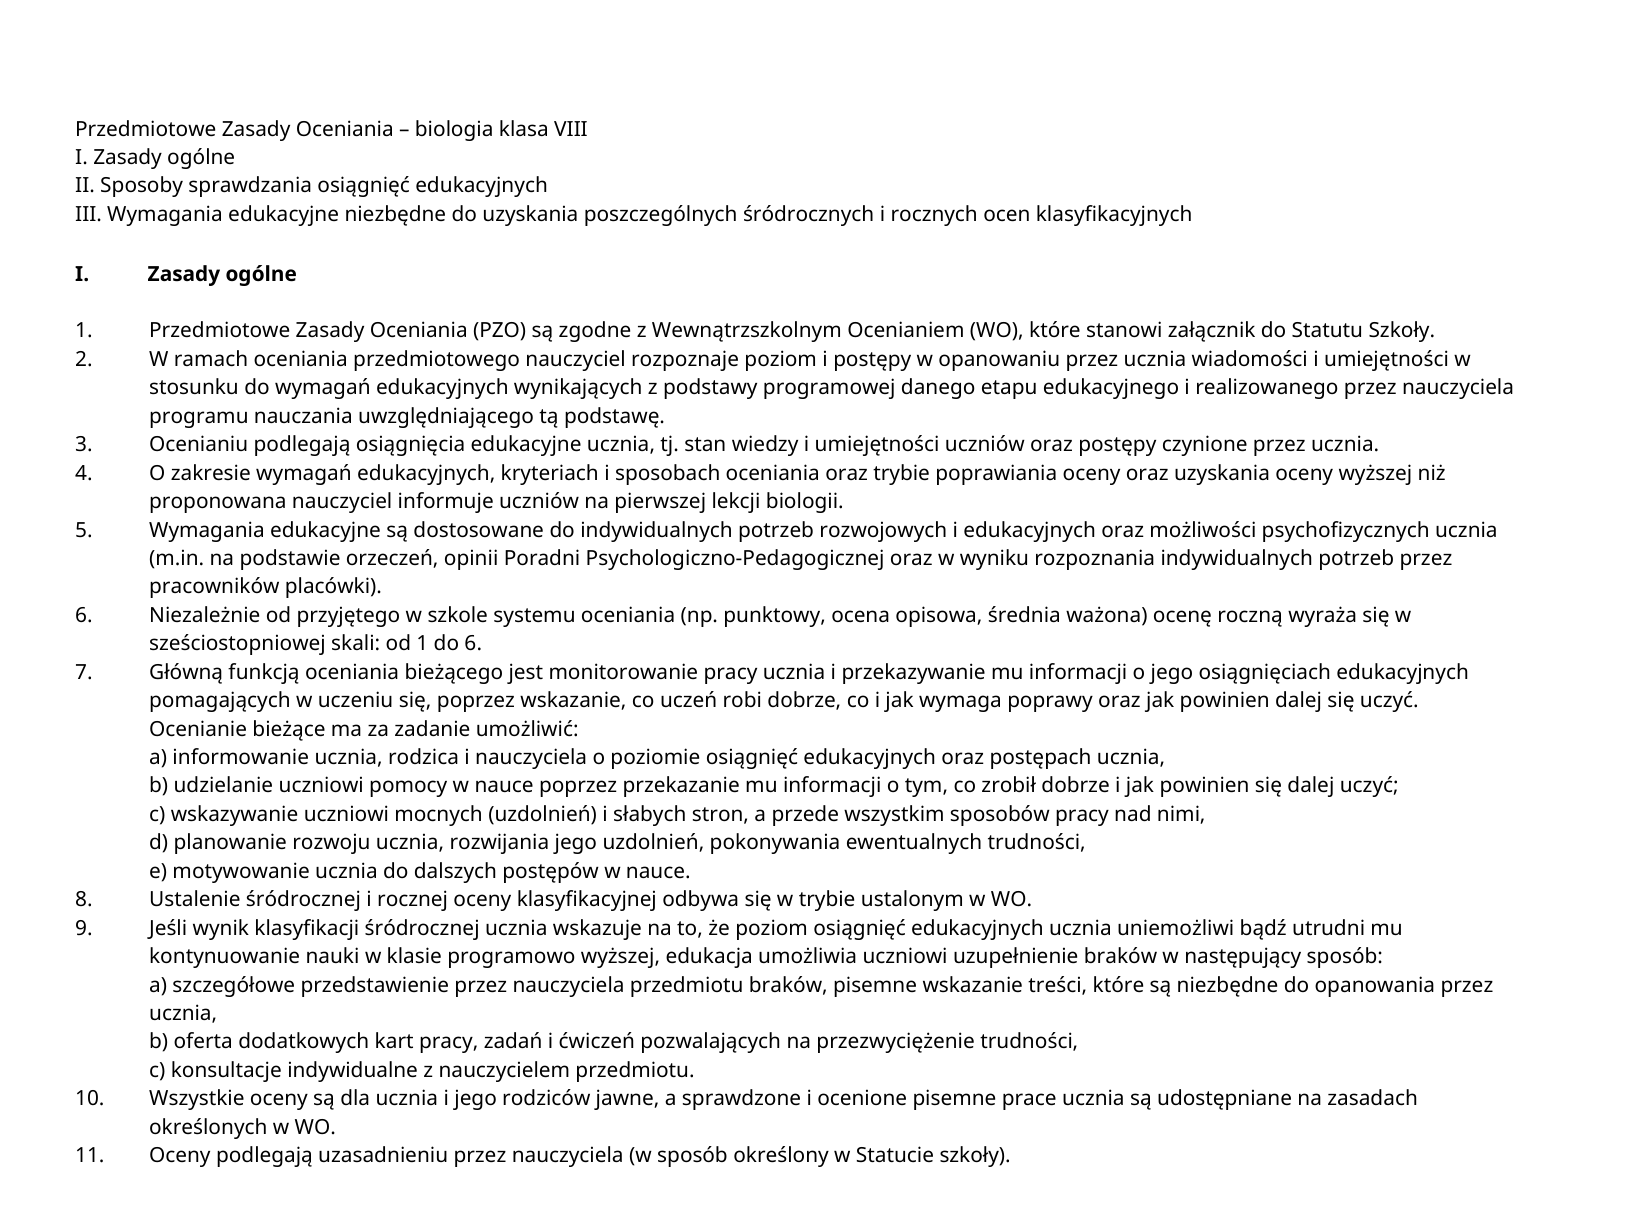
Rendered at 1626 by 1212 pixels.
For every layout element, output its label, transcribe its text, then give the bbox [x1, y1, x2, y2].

text II. Sposoby sprawdzania osiągnięć edukacyjnych [75, 171, 1533, 199]
text 7. Główną funkcją oceniania bieżącego jest monitorowanie pracy ucznia i przekazywanie mu informacji o jego osiągnięciach edukacyjnych pomagających w uczeniu się, poprzez wskazanie, co uczeń robi dobrze, co i jak wymaga poprawy oraz jak powinien dalej się uczyć. [75, 657, 1533, 714]
text I. Zasady ogólne [75, 259, 1533, 287]
text a) informowanie ucznia, rodzica i nauczyciela o poziomie osiągnięć edukacyjnych oraz postępach ucznia, [149, 742, 1533, 771]
text III. Wymagania edukacyjne niezbędne do uzyskania poszczególnych śródrocznych i rocznych ocen klasyfikacyjnych [75, 199, 1533, 227]
text b) udzielanie uczniowi pomocy w nauce poprzez przekazanie mu informacji o tym, co zrobił dobrze i jak powinien się dalej uczyć; [149, 771, 1533, 799]
text c) wskazywanie uczniowi mocnych (uzdolnień) i słabych stron, a przede wszystkim sposobów pracy nad nimi, [149, 799, 1533, 827]
text 8. Ustalenie śródrocznej i rocznej oceny klasyfikacyjnej odbywa się w trybie ustalonym w WO. [75, 884, 1533, 913]
text 6. Niezależnie od przyjętego w szkole systemu oceniania (np. punktowy, ocena opisowa, średnia ważona) ocenę roczną wyraża się w sześciostopniowej skali: od 1 do 6. [75, 600, 1533, 657]
text 3. Ocenianiu podlegają osiągnięcia edukacyjne ucznia, tj. stan wiedzy i umiejętności uczniów oraz postępy czynione przez ucznia. [75, 429, 1533, 458]
text I. Zasady ogólne [75, 142, 1533, 171]
text b) oferta dodatkowych kart pracy, zadań i ćwiczeń pozwalających na przezwyciężenie trudności, [149, 1027, 1533, 1055]
text 1. Przedmiotowe Zasady Oceniania (PZO) są zgodne z Wewnątrzszkolnym Ocenianiem (WO), które stanowi załącznik do Statutu Szkoły. [75, 316, 1533, 344]
text Ocenianie bieżące ma za zadanie umożliwić: [149, 714, 1533, 742]
text d) planowanie rozwoju ucznia, rozwijania jego uzdolnień, pokonywania ewentualnych trudności, [149, 827, 1533, 856]
text 5. Wymagania edukacyjne są dostosowane do indywidualnych potrzeb rozwojowych i edukacyjnych oraz możliwości psychofizycznych ucznia (m.in. na podstawie orzeczeń, opinii Poradni Psychologiczno-Pedagogicznej oraz w wyniku rozpoznania indywidualnych potrzeb przez pracowników placówki). [75, 515, 1533, 600]
text 11. Oceny podlegają uzasadnieniu przez nauczyciela (w sposób określony w Statucie szkoły). [75, 1140, 1533, 1169]
text 9. Jeśli wynik klasyfikacji śródrocznej ucznia wskazuje na to, że poziom osiągnięć edukacyjnych ucznia uniemożliwi bądź utrudni mu kontynuowanie nauki w klasie programowo wyższej, edukacja umożliwia uczniowi uzupełnienie braków w następujący sposób: [75, 913, 1533, 970]
text 10. Wszystkie oceny są dla ucznia i jego rodziców jawne, a sprawdzone i ocenione pisemne prace ucznia są udostępniane na zasadach określonych w WO. [75, 1083, 1533, 1140]
text 2. W ramach oceniania przedmiotowego nauczyciel rozpoznaje poziom i postępy w opanowaniu przez ucznia wiadomości i umiejętności w stosunku do wymagań edukacyjnych wynikających z podstawy programowej danego etapu edukacyjnego i realizowanego przez nauczyciela programu nauczania uwzględniającego tą podstawę. [75, 344, 1533, 429]
text 4. O zakresie wymagań edukacyjnych, kryteriach i sposobach oceniania oraz trybie poprawiania oceny oraz uzyskania oceny wyższej niż proponowana nauczyciel informuje uczniów na pierwszej lekcji biologii. [75, 458, 1533, 515]
text e) motywowanie ucznia do dalszych postępów w nauce. [149, 856, 1533, 884]
text Przedmiotowe Zasady Oceniania – biologia klasa VIII [75, 114, 1533, 142]
text c) konsultacje indywidualne z nauczycielem przedmiotu. [149, 1055, 1533, 1083]
text a) szczegółowe przedstawienie przez nauczyciela przedmiotu braków, pisemne wskazanie treści, które są niezbędne do opanowania przez ucznia, [149, 970, 1533, 1027]
